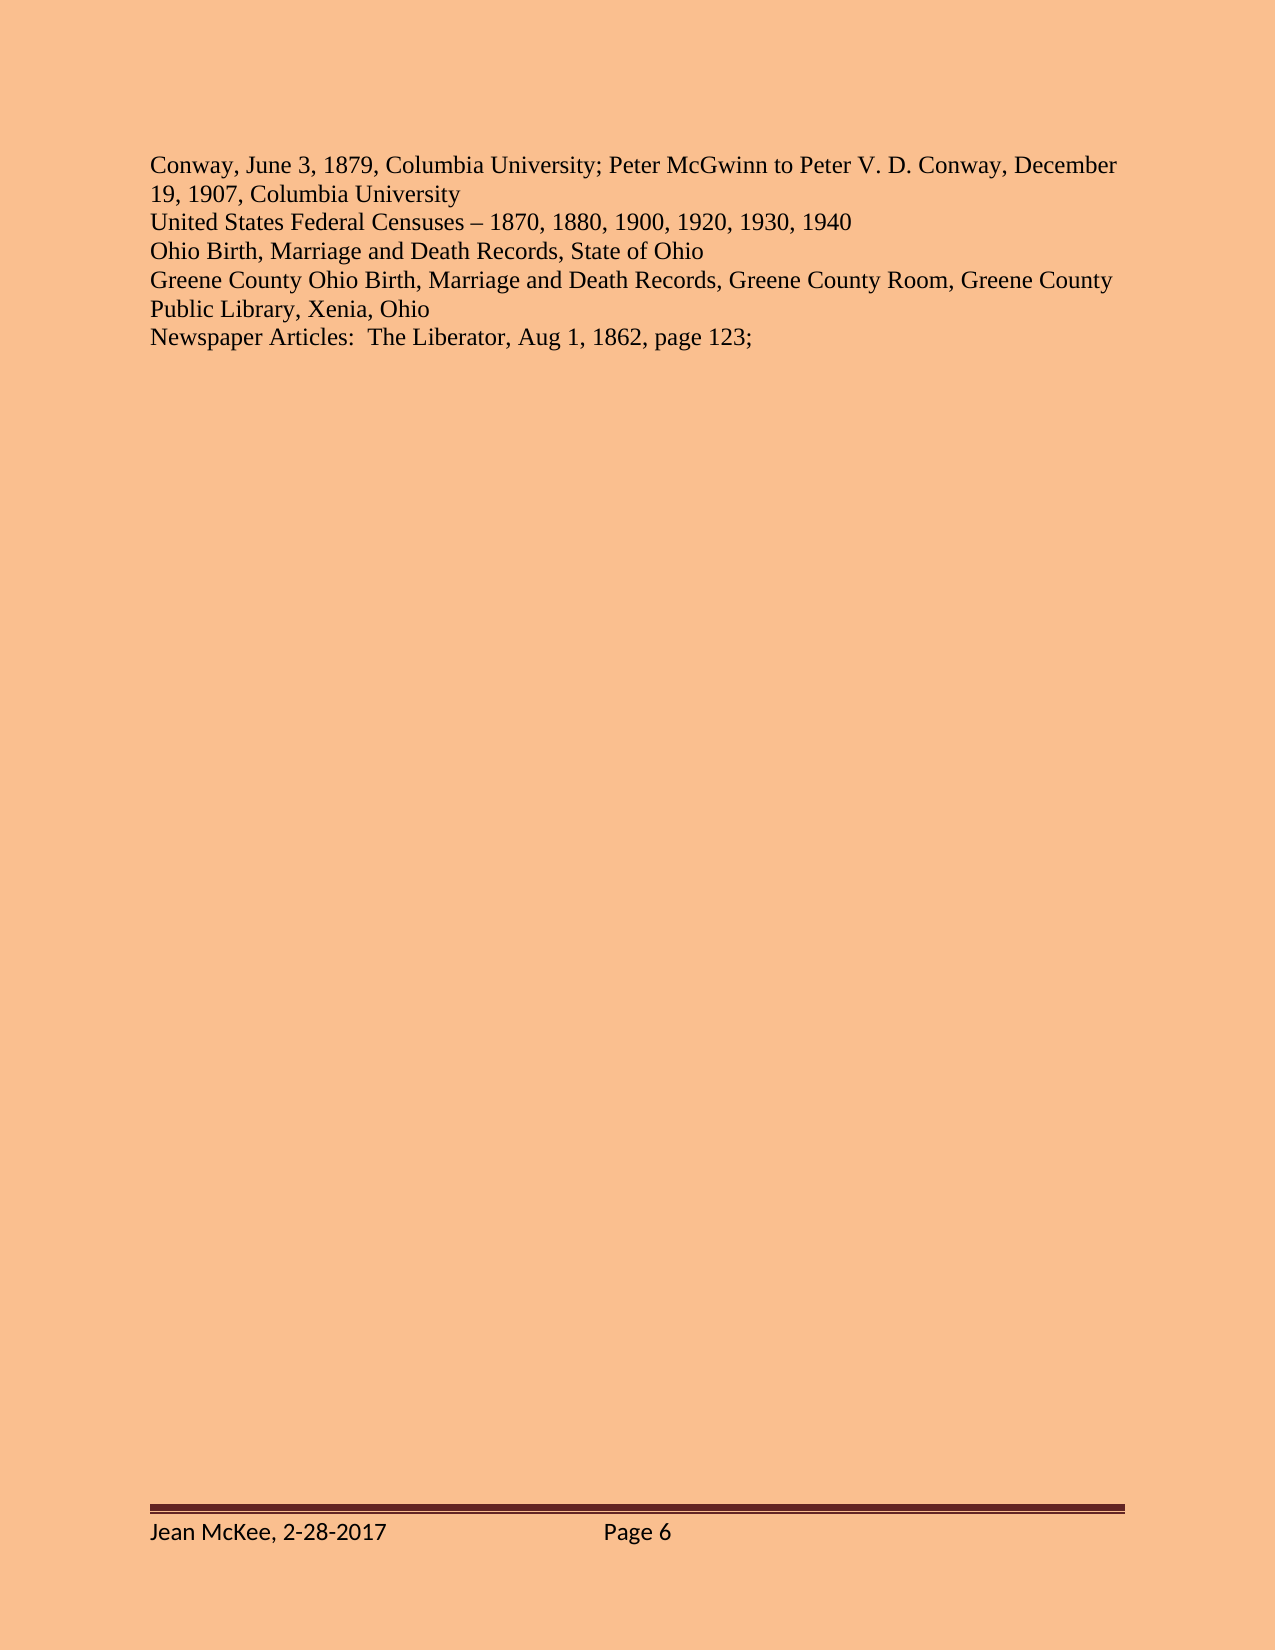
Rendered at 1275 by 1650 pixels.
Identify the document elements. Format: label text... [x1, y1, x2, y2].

text Greene County Ohio Birth, Marriage and Death Records, Greene County Room, Greene County Public Library, Xenia, Ohio [150, 265, 1125, 322]
text Ohio Birth, Marriage and Death Records, State of Ohio [150, 236, 1125, 265]
text United States Federal Censuses – 1870, 1880, 1900, 1920, 1930, 1940 [150, 207, 1125, 236]
text Newspaper Articles: The Liberator, Aug 1, 1862, page 123; [150, 322, 1125, 351]
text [150, 150, 1125, 207]
